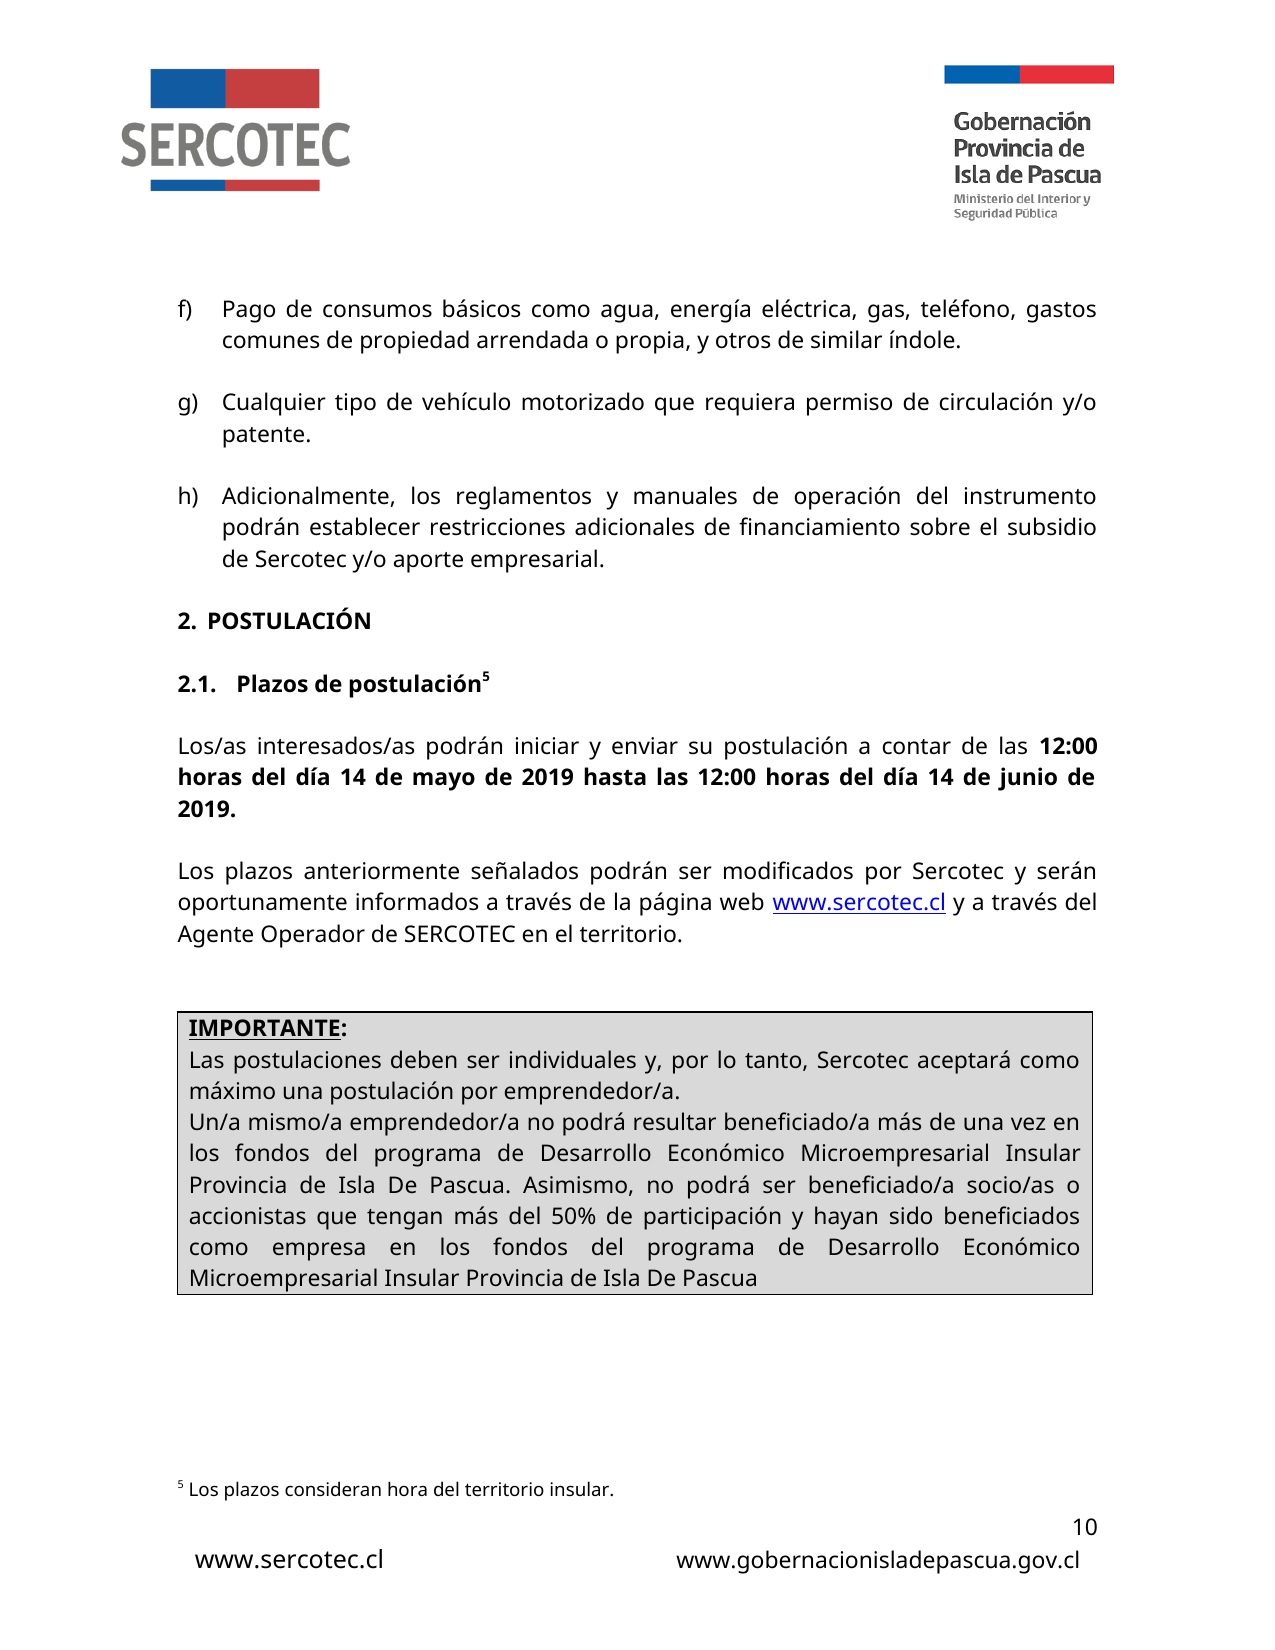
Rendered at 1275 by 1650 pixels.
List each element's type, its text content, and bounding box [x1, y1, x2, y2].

list Pago de consumos básicos como agua, energía eléctrica, gas, teléfono, gastos comunes de propiedad arrendada o propia, y otros de similar índole. [177, 293, 1098, 355]
text Los plazos anteriormente señalados podrán ser modificados por Sercotec y serán oportunamente informados a través de la página web www.sercotec.cl y a través del Agente Operador de SERCOTEC en el territorio. [177, 855, 1098, 949]
subtitle Plazos de postulación [177, 668, 1098, 699]
list Cualquier tipo de vehículo motorizado que requiera permiso de circulación y/o patente. [177, 386, 1098, 449]
text Los/as interesados/as podrán iniciar y enviar su postulación a contar de las 12:00 horas del día 14 de mayo de 2019 hasta las 12:00 horas del día 14 de junio de 2019. [177, 730, 1098, 824]
picture [940, 61, 1118, 223]
list POSTULACIÓN [177, 605, 1098, 636]
table_header IMPORTANTE: Las postulaciones deben ser individuales y, por lo tanto, Sercotec aceptará como máximo una postulación por emprendedor/a. Un/a mismo/a emprendedor/a no podrá resultar beneficiado/a más de una vez en los fondos del programa de Desarrollo Económico Microempresarial Insular Provincia de Isla De Pascua. Asimismo, no podrá ser beneficiado/a socio/as o accionistas que tengan más del 50% de participación y hayan sido beneficiados como empresa en los fondos del programa de Desarrollo Económico Microempresarial Insular Provincia de Isla De Pascua [178, 1013, 1092, 1294]
list Adicionalmente, los reglamentos y manuales de operación del instrumento podrán establecer restricciones adicionales de financiamiento sobre el subsidio de Sercotec y/o aporte empresarial. [177, 480, 1098, 574]
picture [111, 60, 361, 203]
